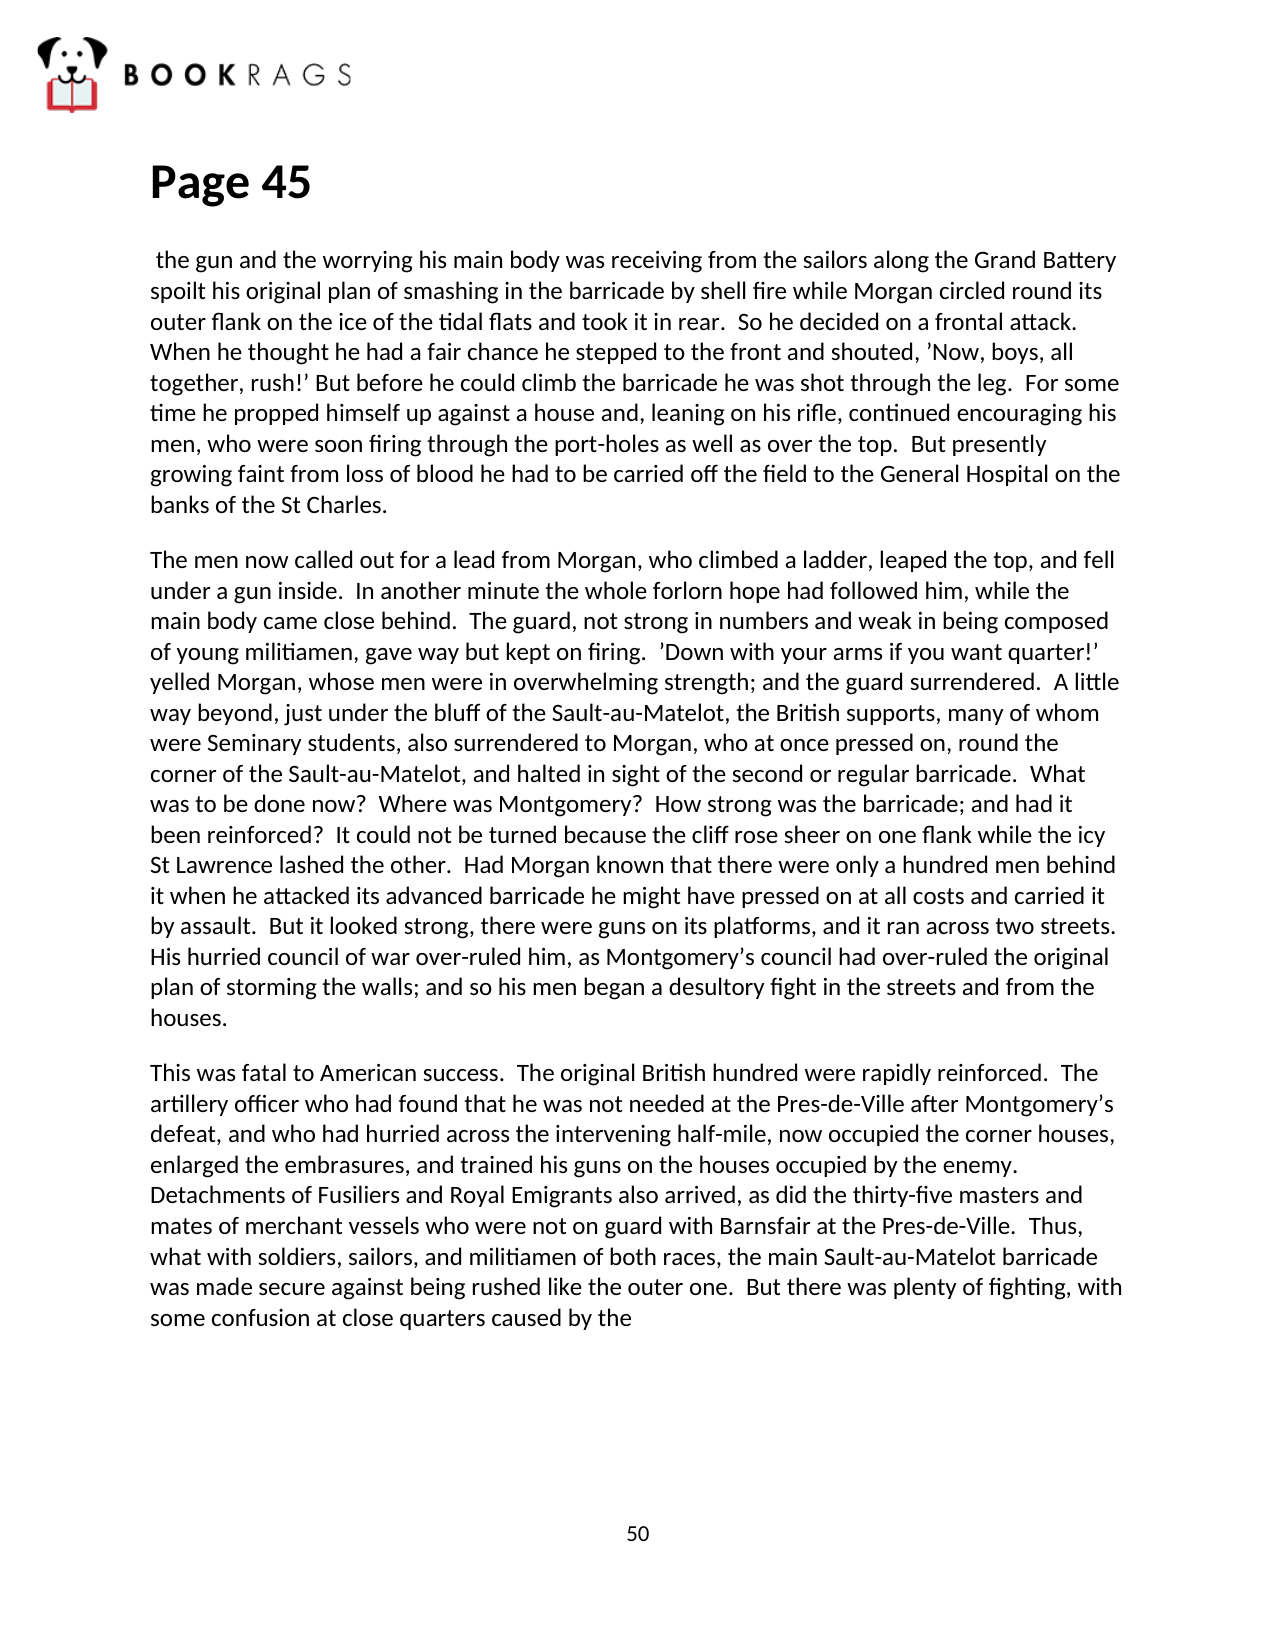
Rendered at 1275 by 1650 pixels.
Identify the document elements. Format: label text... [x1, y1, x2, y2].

text Page 45 [150, 150, 1125, 211]
text This was fatal to American success. The original British hundred were rapidly reinforced. The artillery officer who had found that he was not needed at the Pres-de-Ville after Montgomery’s defeat, and who had hurried across the intervening half-mile, now occupied the corner houses, enlarged the embrasures, and trained his guns on the houses occupied by the enemy. Detachments of Fusiliers and Royal Emigrants also arrived, as did the thirty-five masters and mates of merchant vessels who were not on guard with Barnsfair at the Pres-de-Ville. Thus, what with soldiers, sailors, and militiamen of both races, the main Sault-au-Matelot barricade was made secure against being rushed like the outer one. But there was plenty of fighting, with some confusion at close quarters caused by the [150, 1058, 1125, 1332]
text the gun and the worrying his main body was receiving from the sailors along the Grand Battery spoilt his original plan of smashing in the barricade by shell fire while Morgan circled round its outer flank on the ice of the tidal flats and took it in rear. So he decided on a frontal attack. When he thought he had a fair chance he stepped to the front and shouted, ’Now, boys, all together, rush!’ But before he could climb the barricade he was shot through the leg. For some time he propped himself up against a house and, leaning on his rifle, continued encouraging his men, who were soon firing through the port-holes as well as over the top. But presently growing faint from loss of blood he had to be carried off the field to the General Hospital on the banks of the St Charles. [150, 244, 1125, 519]
text The men now called out for a lead from Morgan, who climbed a ladder, leaped the top, and fell under a gun inside. In another minute the whole forlorn hope had followed him, while the main body came close behind. The guard, not strong in numbers and weak in being composed of young militiamen, gave way but kept on firing. ’Down with your arms if you want quarter!’ yelled Morgan, whose men were in overwhelming strength; and the guard surrendered. A little way beyond, just under the bluff of the Sault-au-Matelot, the British supports, many of whom were Seminary students, also surrendered to Morgan, who at once pressed on, round the corner of the Sault-au-Matelot, and halted in sight of the second or regular barricade. What was to be done now? Where was Montgomery? How strong was the barricade; and had it been reinforced? It could not be turned because the cliff rose sheer on one flank while the icy St Lawrence lashed the other. Had Morgan known that there were only a hundred men behind it when he attacked its advanced barricade he might have pressed on at all costs and carried it by assault. But it looked strong, there were guns on its platforms, and it ran across two streets. His hurried council of war over-ruled him, as Montgomery’s council had over-ruled the original plan of storming the walls; and so his men began a desultory fight in the streets and from the houses. [150, 544, 1125, 1033]
picture [37, 37, 351, 113]
